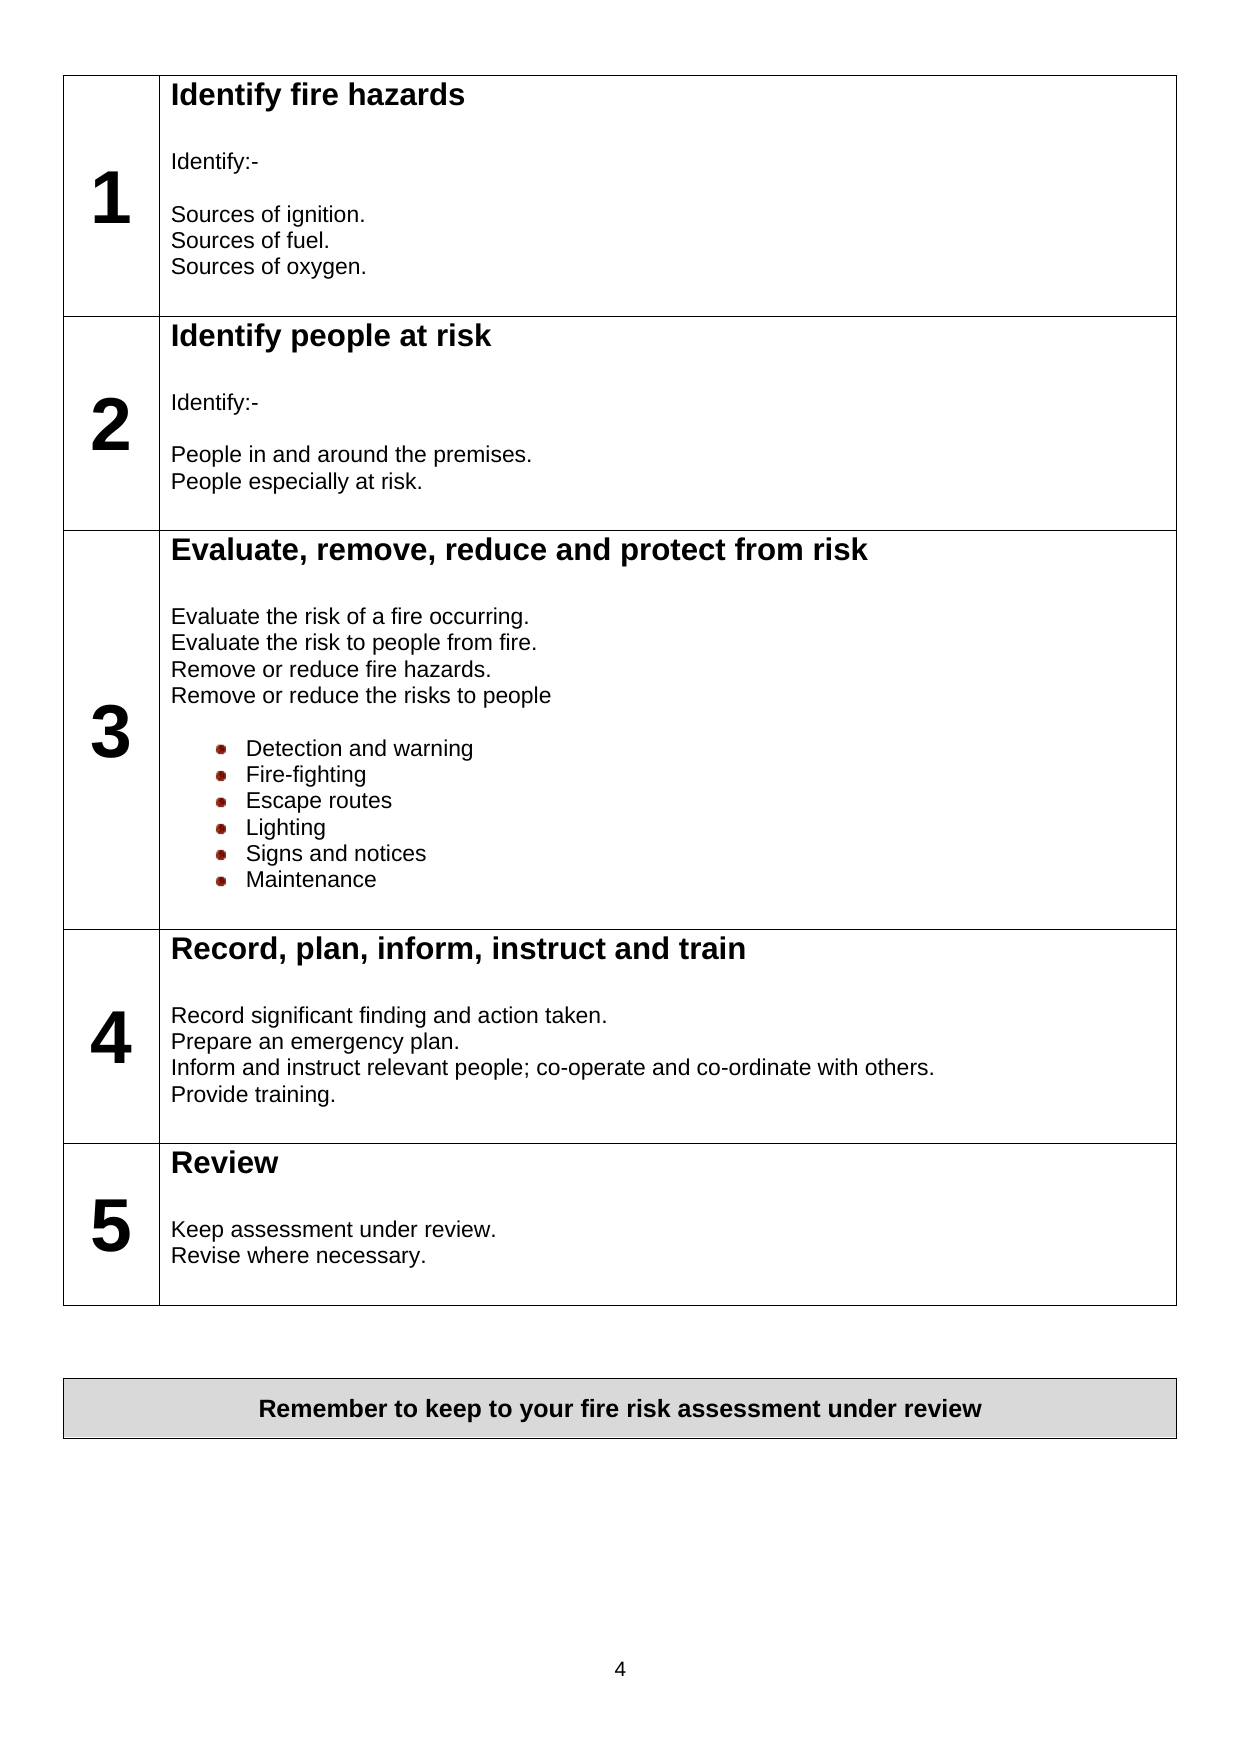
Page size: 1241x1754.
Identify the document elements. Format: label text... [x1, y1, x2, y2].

table_cell 5 [64, 1144, 159, 1304]
picture [209, 739, 226, 756]
table_cell 3 [64, 531, 159, 929]
table_cell Evaluate, remove, reduce and protect from risk Evaluate the risk of a fire occurring. Evaluate the risk to people from fire. Remove or reduce fire hazards. Remove or reduce the risks to people Detection and warning Fire-fighting Escape routes Lighting Signs and notices Maintenance [160, 531, 1176, 929]
picture [209, 792, 226, 809]
table_header 1 [64, 76, 159, 316]
table_cell 4 [64, 930, 159, 1143]
table_cell Identify people at risk Identify:- People in and around the premises. People especially at risk. [160, 317, 1176, 530]
table_header Remember to keep to your fire risk assessment under review [64, 1379, 1176, 1437]
table_cell Review Keep assessment under review. Revise where necessary. [160, 1144, 1176, 1304]
picture [209, 844, 226, 862]
picture [209, 765, 226, 783]
table_cell 2 [64, 317, 159, 530]
table_cell Record, plan, inform, instruct and train Record significant finding and action taken. Prepare an emergency plan. Inform and instruct relevant people; co-operate and co-ordinate with others. Provide training. [160, 930, 1176, 1143]
table_header Identify fire hazards Identify:- Sources of ignition. Sources of fuel. Sources of oxygen. [160, 76, 1176, 316]
picture [209, 871, 226, 888]
picture [209, 818, 226, 836]
